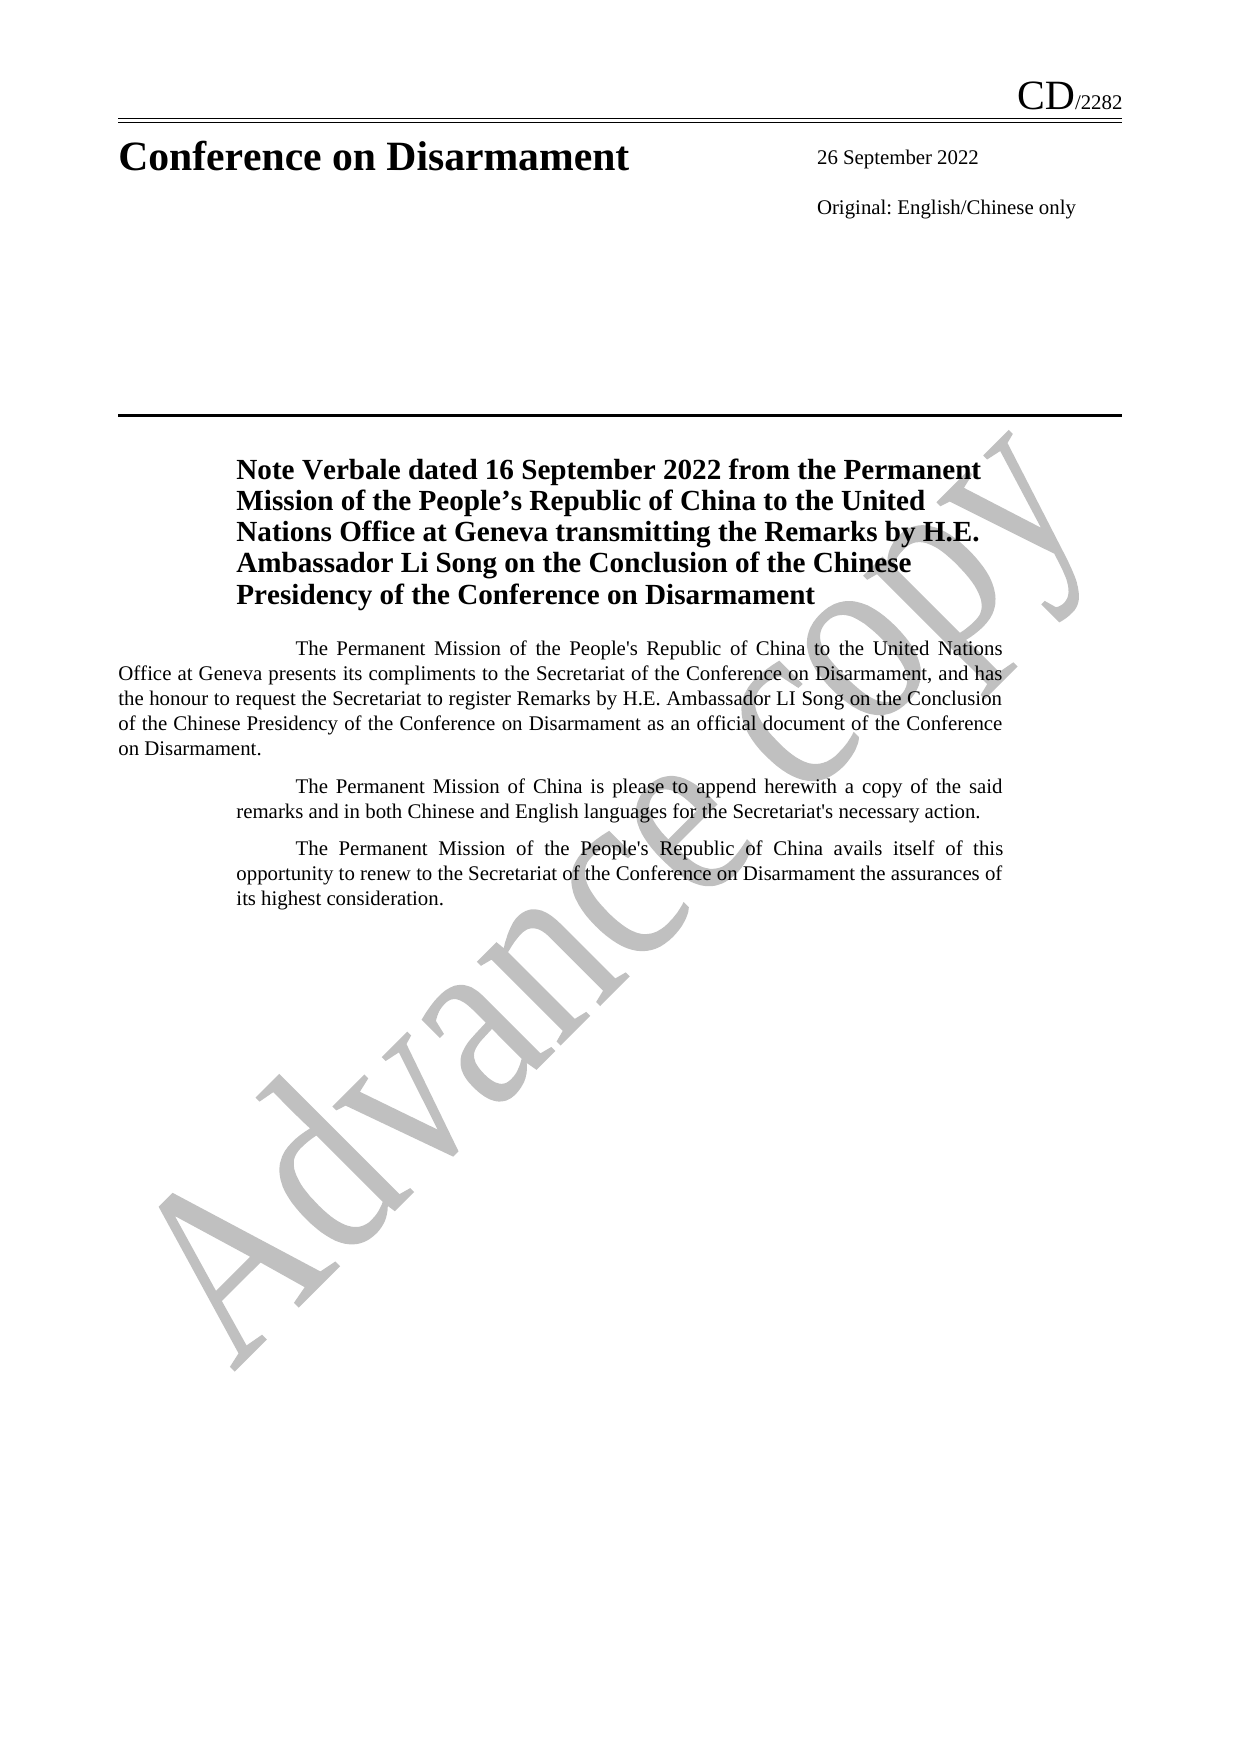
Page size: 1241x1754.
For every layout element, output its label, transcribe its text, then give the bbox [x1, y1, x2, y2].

table_cell 26 September 2022 Original: English/Chinese only [817, 119, 1122, 413]
text The Permanent Mission of the People's Republic of China avails itself of this opportunity to renew to the Secretariat of the Conference on Disarmament the assurances of its highest consideration. [236, 835, 1004, 910]
text The Permanent Mission of the People's Republic of China to the United Nations Office at Geneva presents its compliments to the Secretariat of the Conference on Disarmament, and has the honour to request the Secretariat to register Remarks by H.E. Ambassador LI Song on the Conclusion of the Chinese Presidency of the Conference on Disarmament as an official document of the Conference on Disarmament. [118, 635, 1004, 760]
table_header CD/2282 [118, 30, 1122, 118]
text Note Verbale dated 16 September 2022 from the Permanent Mission of the People’s Republic of China to the United Nations Office at Geneva transmitting the Remarks by H.E. Ambassador Li Song on the Conclusion of the Chinese Presidency of the Conference on Disarmament [118, 417, 1004, 610]
table_cell Conference on Disarmament [118, 119, 817, 413]
text The Permanent Mission of China is please to append herewith a copy of the said remarks and in both Chinese and English languages for the Secretariat's necessary action. [236, 773, 1004, 823]
